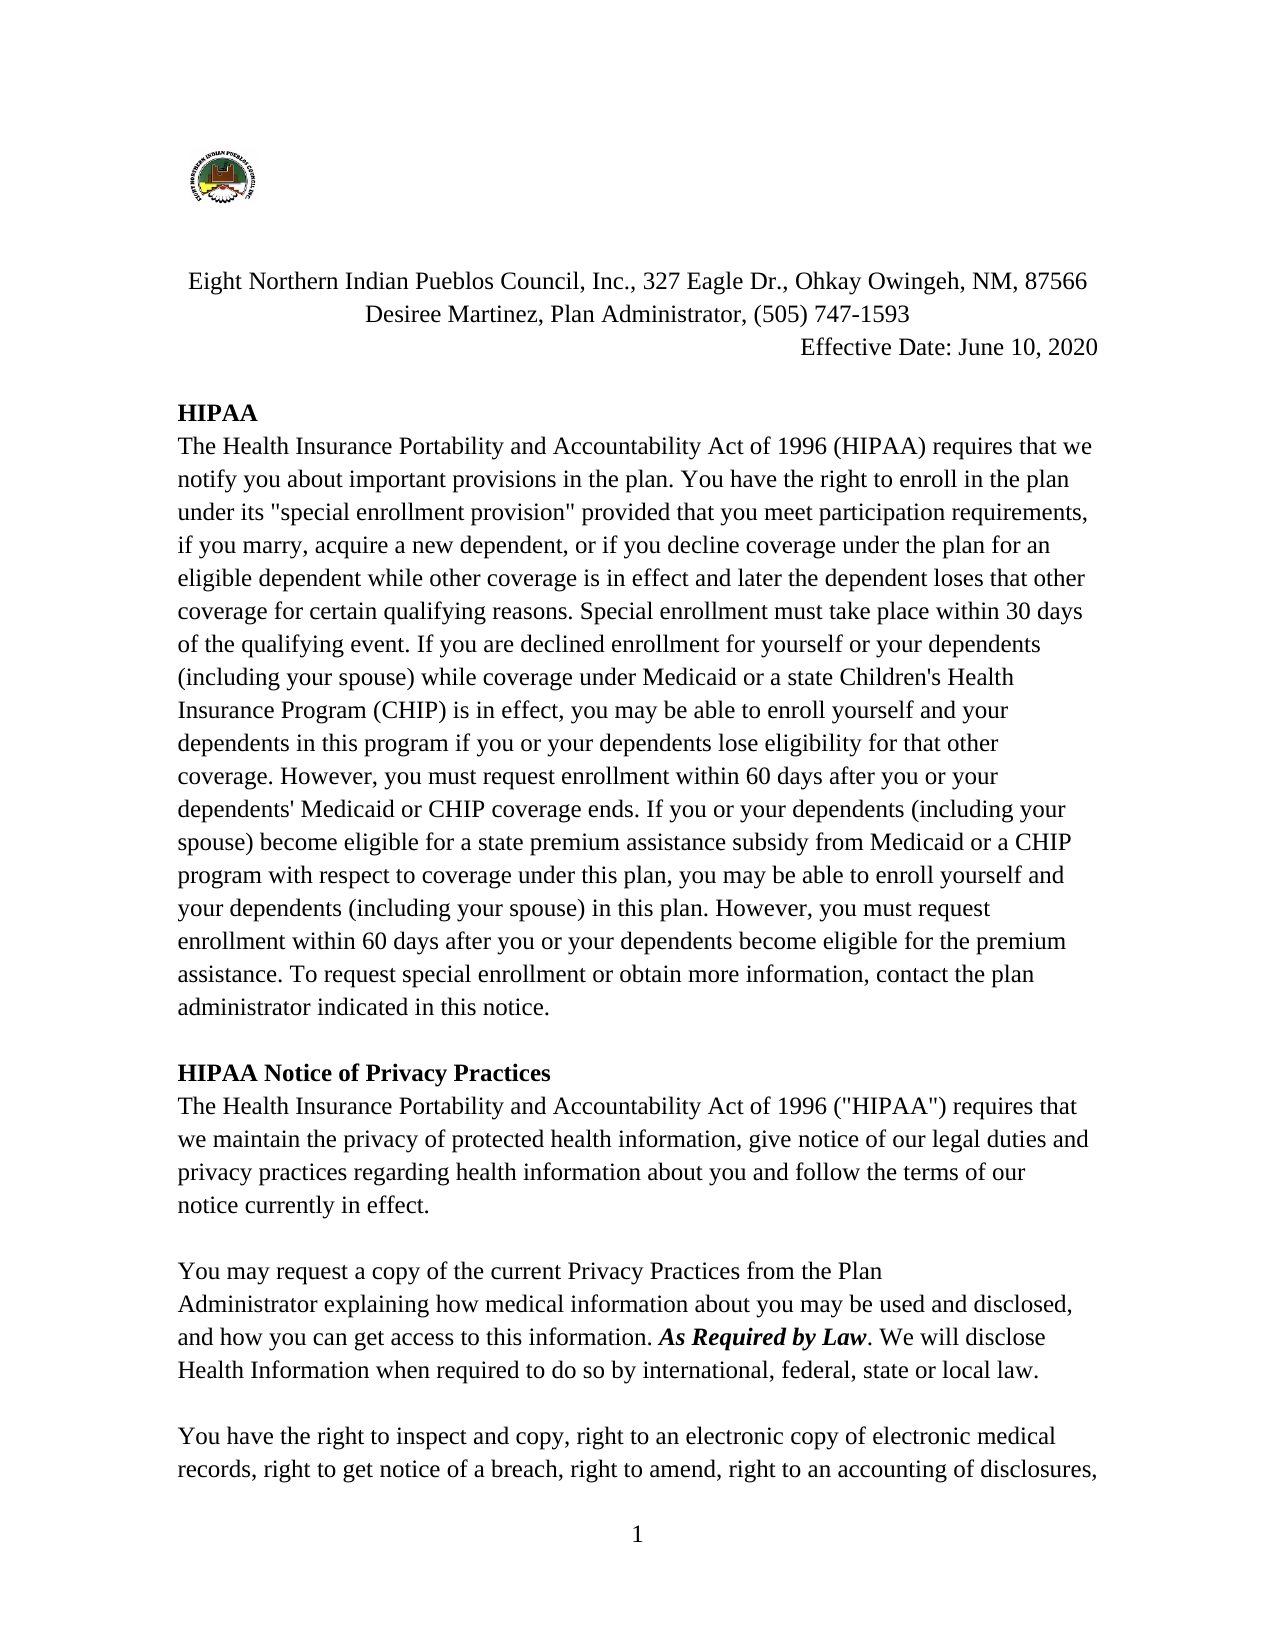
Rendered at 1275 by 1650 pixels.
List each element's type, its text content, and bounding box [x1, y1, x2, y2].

text HIPAA [177, 398, 1098, 427]
text HIPAA Notice of Privacy Practices [177, 1058, 1098, 1087]
text The Health Insurance Portability and Accountability Act of 1996 ("HIPAA") requires that we maintain the privacy of protected health information, give notice of our legal duties and privacy practices regarding health information about you and follow the terms of our notice currently in effect. [177, 1091, 1098, 1219]
picture [188, 147, 258, 207]
text The Health Insurance Portability and Accountability Act of 1996 (HIPAA) requires that we notify you about important provisions in the plan. You have the right to enroll in the plan under its "special enrollment provision" provided that you meet participation requirements, if you marry, acquire a new dependent, or if you decline coverage under the plan for an eligible dependent while other coverage is in effect and later the dependent loses that other coverage for certain qualifying reasons. Special enrollment must take place within 30 days of the qualifying event. If you are declined enrollment for yourself or your dependents (including your spouse) while coverage under Medicaid or a state Children's Health Insurance Program (CHIP) is in effect, you may be able to enroll yourself and your dependents in this program if you or your dependents lose eligibility for that other coverage. However, you must request enrollment within 60 days after you or your dependents' Medicaid or CHIP coverage ends. If you or your dependents (including your spouse) become eligible for a state premium assistance subsidy from Medicaid or a CHIP program with respect to coverage under this plan, you may be able to enroll yourself and your dependents (including your spouse) in this plan. However, you must request enrollment within 60 days after you or your dependents become eligible for the premium assistance. To request special enrollment or obtain more information, contact the plan administrator indicated in this notice. [177, 431, 1098, 1021]
text Desiree Martinez, Plan Administrator, (505) 747-1593 [177, 299, 1098, 327]
text Effective Date: June 10, 2020 [251, 332, 1098, 361]
table_header [177, 148, 1098, 266]
text You may request a copy of the current Privacy Practices from the Plan Administrator explaining how medical information about you may be used and disclosed, and how you can get access to this information. As Required by Law. We will disclose Health Information when required to do so by international, federal, state or local law. [177, 1256, 1098, 1384]
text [177, 1421, 1098, 1483]
text Eight Northern Indian Pueblos Council, Inc., 327 Eagle Dr., Ohkay Owingeh, NM, 87566 [158, 266, 1117, 294]
